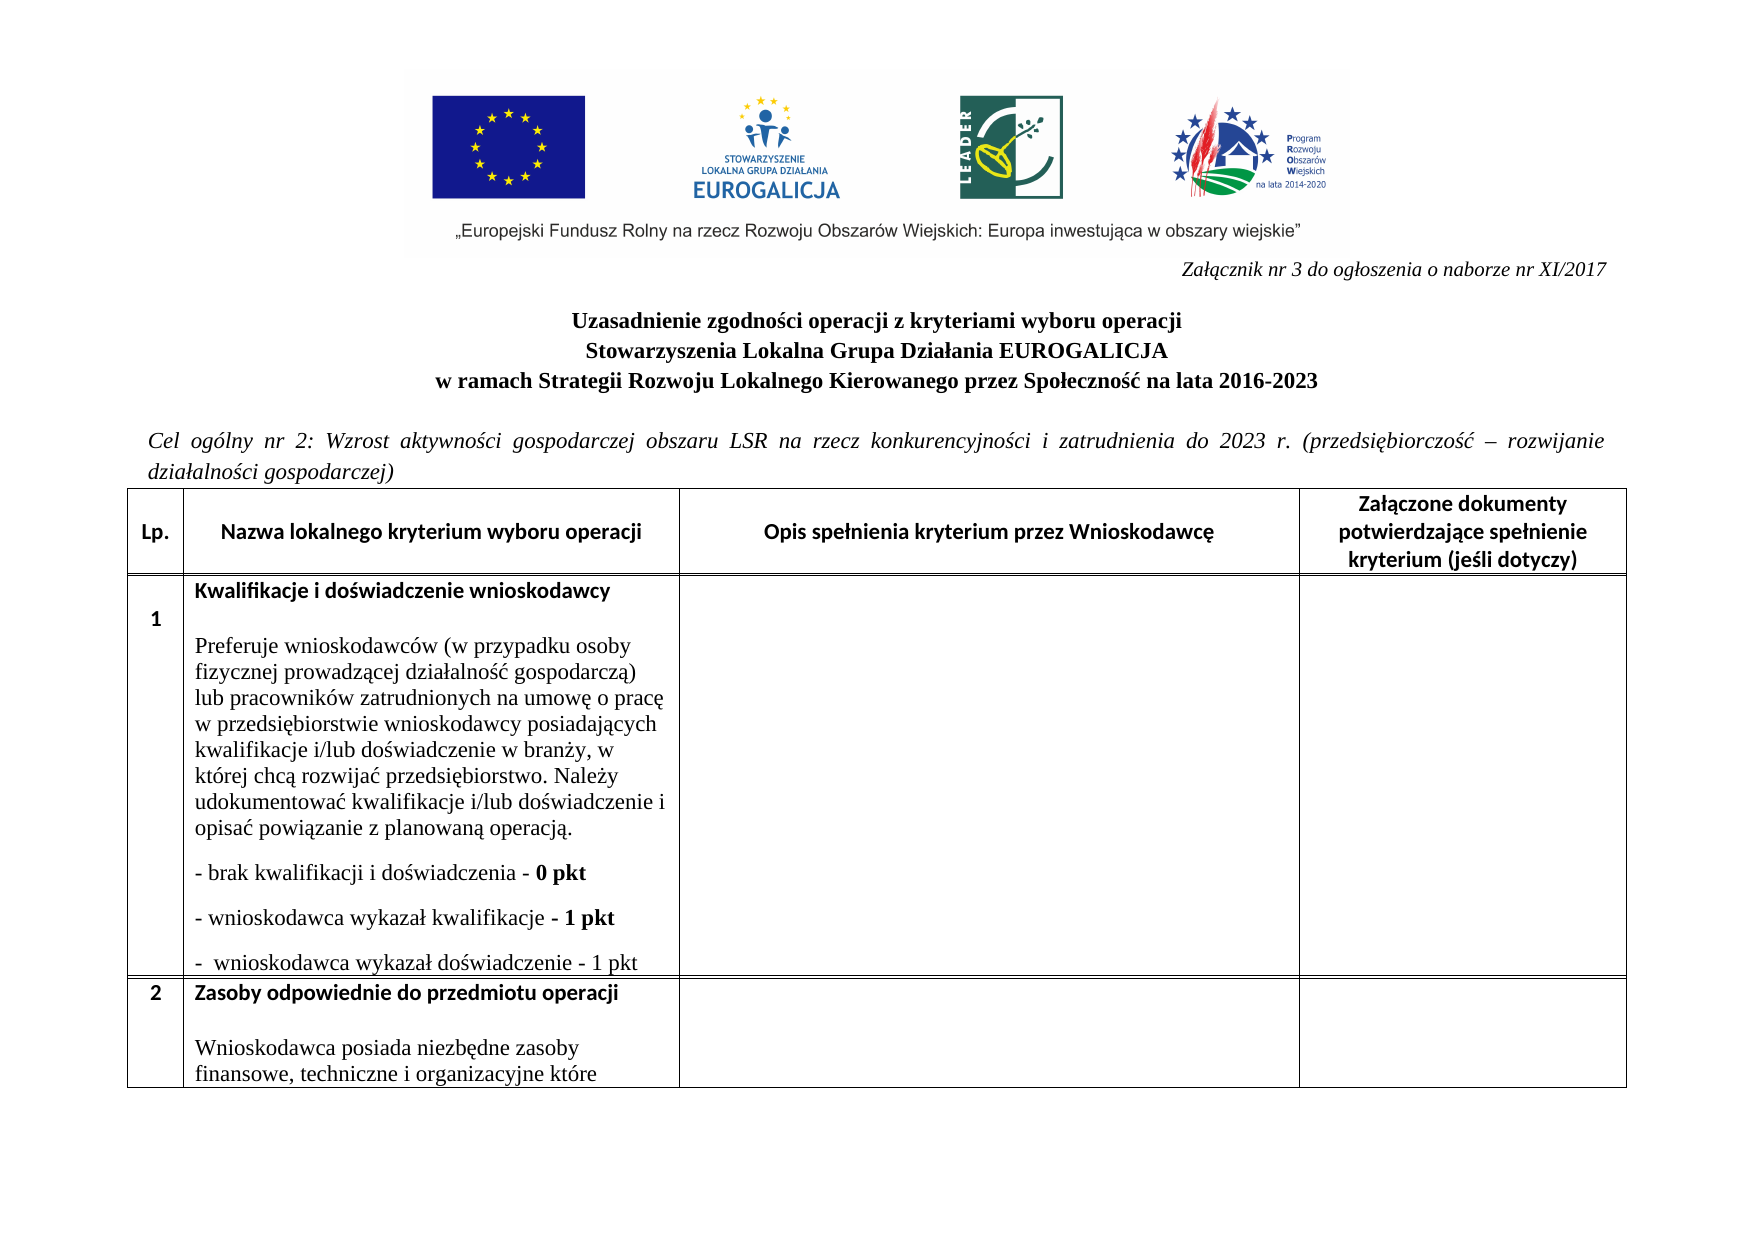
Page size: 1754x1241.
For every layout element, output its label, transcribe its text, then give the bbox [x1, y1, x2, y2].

table_header Opis spełnienia kryterium przez Wnioskodawcę [680, 489, 1299, 573]
table_cell 2 [128, 979, 183, 1087]
table_header Lp. [128, 489, 183, 573]
table_cell [680, 979, 1299, 1087]
text Stowarzyszenia Lokalna Grupa Działania EUROGALICJA [148, 337, 1606, 363]
table_cell Kwalifikacje i doświadczenie wnioskodawcy Preferuje wnioskodawców (w przypadku osoby fizycznej prowadzącej działalność gospodarczą) lub pracowników zatrudnionych na umowę o pracę w przedsiębiorstwie wnioskodawcy posiadających kwalifikacje i/lub doświadczenie w branży, w której chcą rozwijać przedsiębiorstwo. Należy udokumentować kwalifikacje i/lub doświadczenie i opisać powiązanie z planowaną operacją. - brak kwalifikacji i doświadczenia - 0 pkt - wnioskodawca wykazał kwalifikacje - 1 pkt - wnioskodawca wykazał doświadczenie - 1 pkt [184, 576, 679, 975]
text w ramach Strategii Rozwoju Lokalnego Kierowanego przez Społeczność na lata 2016-2023 [148, 367, 1606, 393]
table_cell [1300, 979, 1626, 1087]
text Uzasadnienie zgodności operacji z kryteriami wyboru operacji [148, 307, 1606, 333]
text Załącznik nr 3 do ogłoszenia o naborze nr XI/2017 [148, 257, 1606, 281]
table_cell 1 [128, 576, 183, 975]
picture [404, 69, 1350, 258]
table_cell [184, 979, 679, 1087]
table_header Nazwa lokalnego kryterium wyboru operacji [184, 489, 679, 573]
table_header Załączone dokumenty potwierdzające spełnienie kryterium (jeśli dotyczy) [1300, 489, 1626, 573]
table_cell [1300, 576, 1626, 975]
text Cel ogólny nr 2: Wzrost aktywności gospodarczej obszaru LSR na rzecz konkurencyjności i zatrudnienia do 2023 r. (przedsiębiorczość – rozwijanie działalności gospodarczej) [148, 428, 1606, 484]
table_cell [680, 576, 1299, 975]
